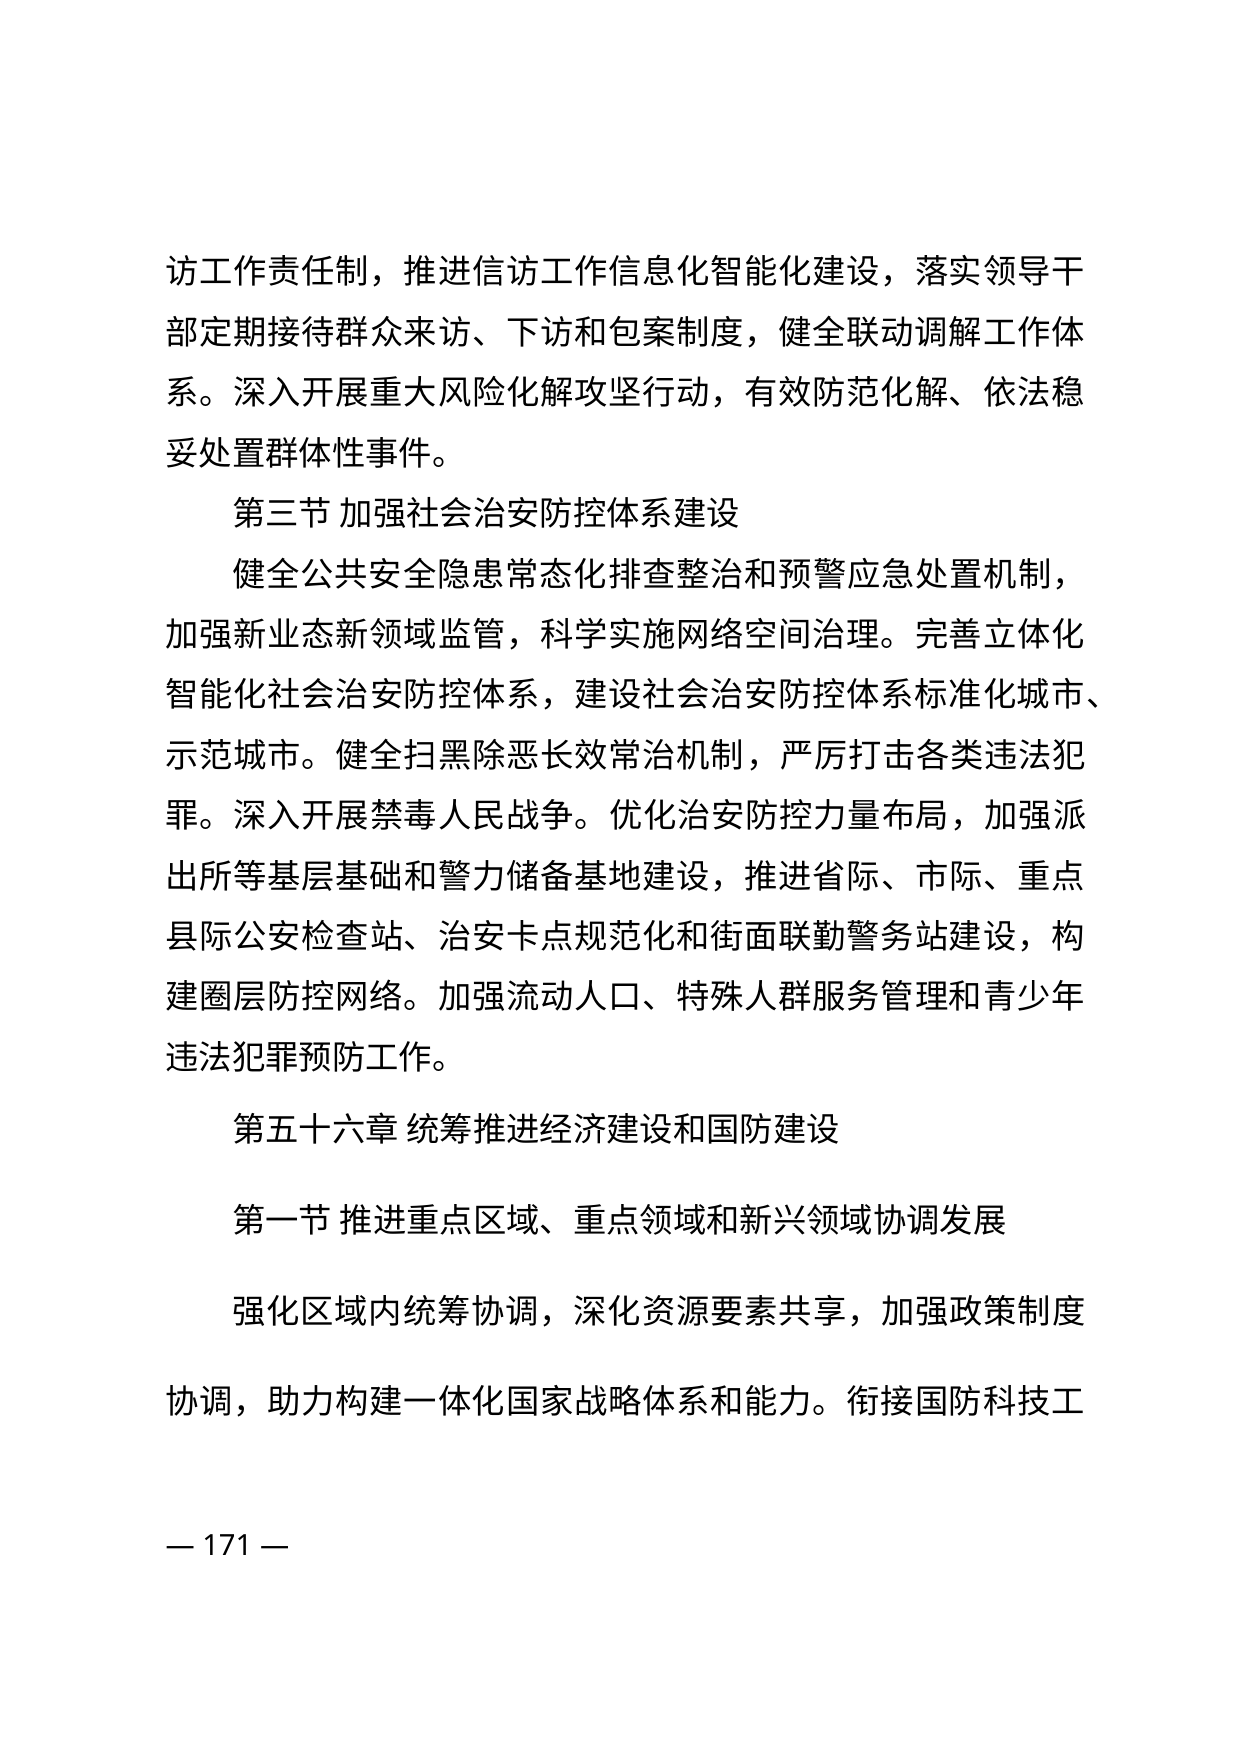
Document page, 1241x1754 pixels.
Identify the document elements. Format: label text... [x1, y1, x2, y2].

text 第五十六章 统筹推进经济建设和国防建设 [165, 1081, 1087, 1172]
text 第三节 加强社会治安防控体系建设 [165, 477, 1087, 538]
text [165, 236, 1087, 477]
text 健全公共安全隐患常态化排查整治和预警应急处置机制，加强新业态新领域监管，科学实施网络空间治理。完善立体化智能化社会治安防控体系，建设社会治安防控体系标准化城市、示范城市。健全扫黑除恶长效常治机制，严厉打击各类违法犯罪。深入开展禁毒人民战争。优化治安防控力量布局，加强派出所等基层基础和警力储备基地建设，推进省际、市际、重点县际公安检查站、治安卡点规范化和街面联勤警务站建设，构建圈层防控网络。加强流动人口、特殊人群服务管理和青少年违法犯罪预防工作。 [165, 538, 1087, 1081]
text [165, 1263, 1087, 1445]
text 第一节 推进重点区域、重点领域和新兴领域协调发展 [165, 1172, 1087, 1263]
